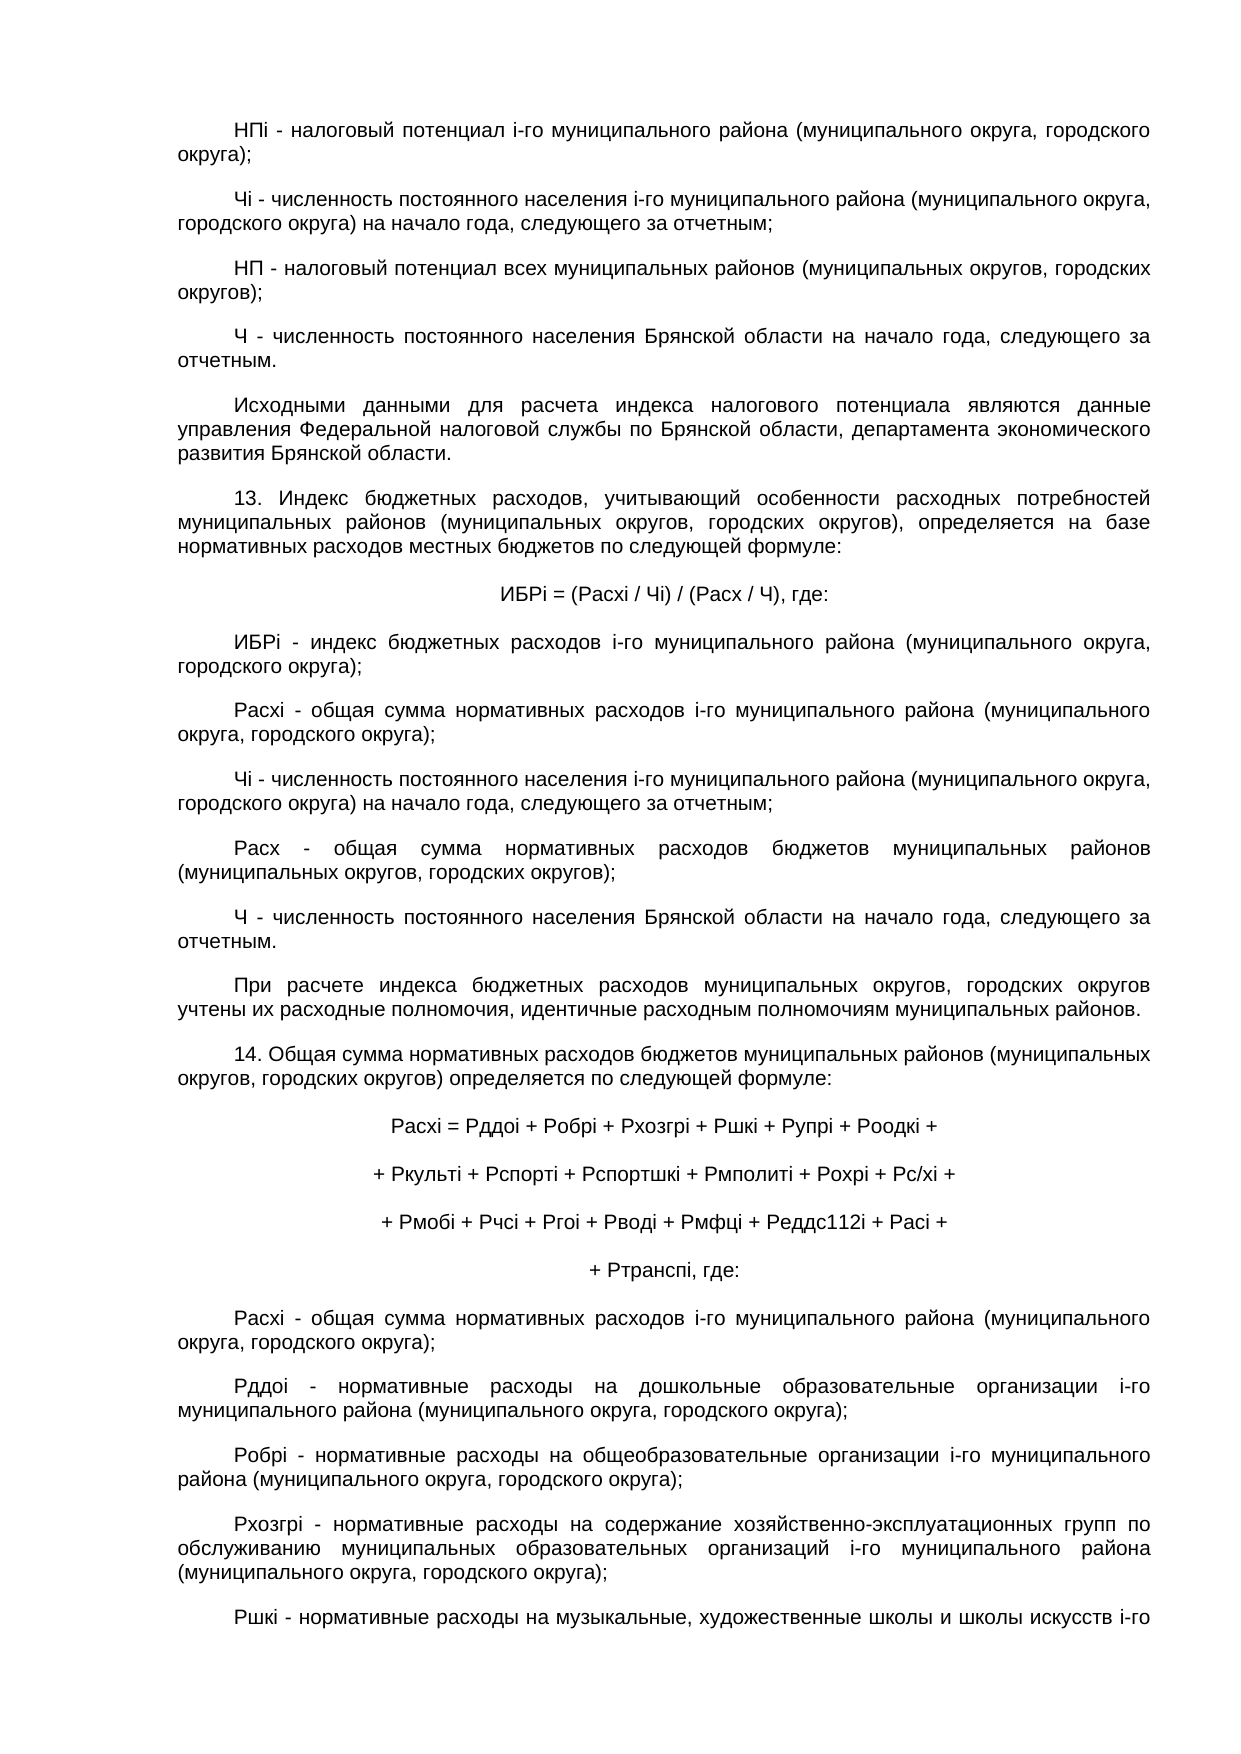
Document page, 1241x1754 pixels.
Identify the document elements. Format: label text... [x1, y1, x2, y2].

text Робрi - нормативные расходы на общеобразовательные организации i-го муниципального района (муниципального округа, городского округа); [177, 1443, 1152, 1491]
text Расхi - общая сумма нормативных расходов i-го муниципального района (муниципального округа, городского округа); [177, 698, 1152, 746]
text Расх - общая сумма нормативных расходов бюджетов муниципальных районов (муниципальных округов, городских округов); [177, 836, 1152, 884]
text НП - налоговый потенциал всех муниципальных районов (муниципальных округов, городских округов); [177, 256, 1152, 303]
text 13. Индекс бюджетных расходов, учитывающий особенности расходных потребностей муниципальных районов (муниципальных округов, городских округов), определяется на базе нормативных расходов местных бюджетов по следующей формуле: [177, 486, 1152, 558]
text Расхi - общая сумма нормативных расходов i-го муниципального района (муниципального округа, городского округа); [177, 1306, 1152, 1353]
text Ч - численность постоянного населения Брянской области на начало года, следующего за отчетным. [177, 904, 1152, 952]
text Чi - численность постоянного населения i-го муниципального района (муниципального округа, городского округа) на начало года, следующего за отчетным; [177, 187, 1152, 235]
text 14. Общая сумма нормативных расходов бюджетов муниципальных районов (муниципальных округов, городских округов) определяется по следующей формуле: [177, 1042, 1152, 1090]
text + Ркультi + Рспортi + Рспортшкi + Рмполитi + Рохрi + Рс/хi + [177, 1162, 1152, 1186]
text ИБРi = (Расхi / Чi) / (Расх / Ч), где: [177, 582, 1152, 606]
text + Ртранспi, где: [177, 1258, 1152, 1282]
text Чi - численность постоянного населения i-го муниципального района (муниципального округа, городского округа) на начало года, следующего за отчетным; [177, 767, 1152, 815]
text НПi - налоговый потенциал i-го муниципального района (муниципального округа, городского округа); [177, 118, 1152, 166]
text Исходными данными для расчета индекса налогового потенциала являются данные управления Федеральной налоговой службы по Брянской области, департамента экономического развития Брянской области. [177, 393, 1152, 465]
text Рддоi - нормативные расходы на дошкольные образовательные организации i-го муниципального района (муниципального округа, городского округа); [177, 1374, 1152, 1422]
text При расчете индекса бюджетных расходов муниципальных округов, городских округов учтены их расходные полномочия, идентичные расходным полномочиям муниципальных районов. [177, 973, 1152, 1021]
text Ч - численность постоянного населения Брянской области на начало года, следующего за отчетным. [177, 324, 1152, 372]
text + Рмобi + Рчсi + Ргоi + Рводi + Рмфцi + Реддс112i + Расi + [177, 1210, 1152, 1234]
text ИБРi - индекс бюджетных расходов i-го муниципального района (муниципального округа, городского округа); [177, 629, 1152, 677]
text Расхi = Рддоi + Робрi + Рхозгрi + Ршкi + Рупрi + Роодкi + [177, 1114, 1152, 1138]
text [177, 1604, 1152, 1628]
text Рхозгрi - нормативные расходы на содержание хозяйственно-эксплуатационных групп по обслуживанию муниципальных образовательных организаций i-го муниципального района (муниципального округа, городского округа); [177, 1512, 1152, 1584]
